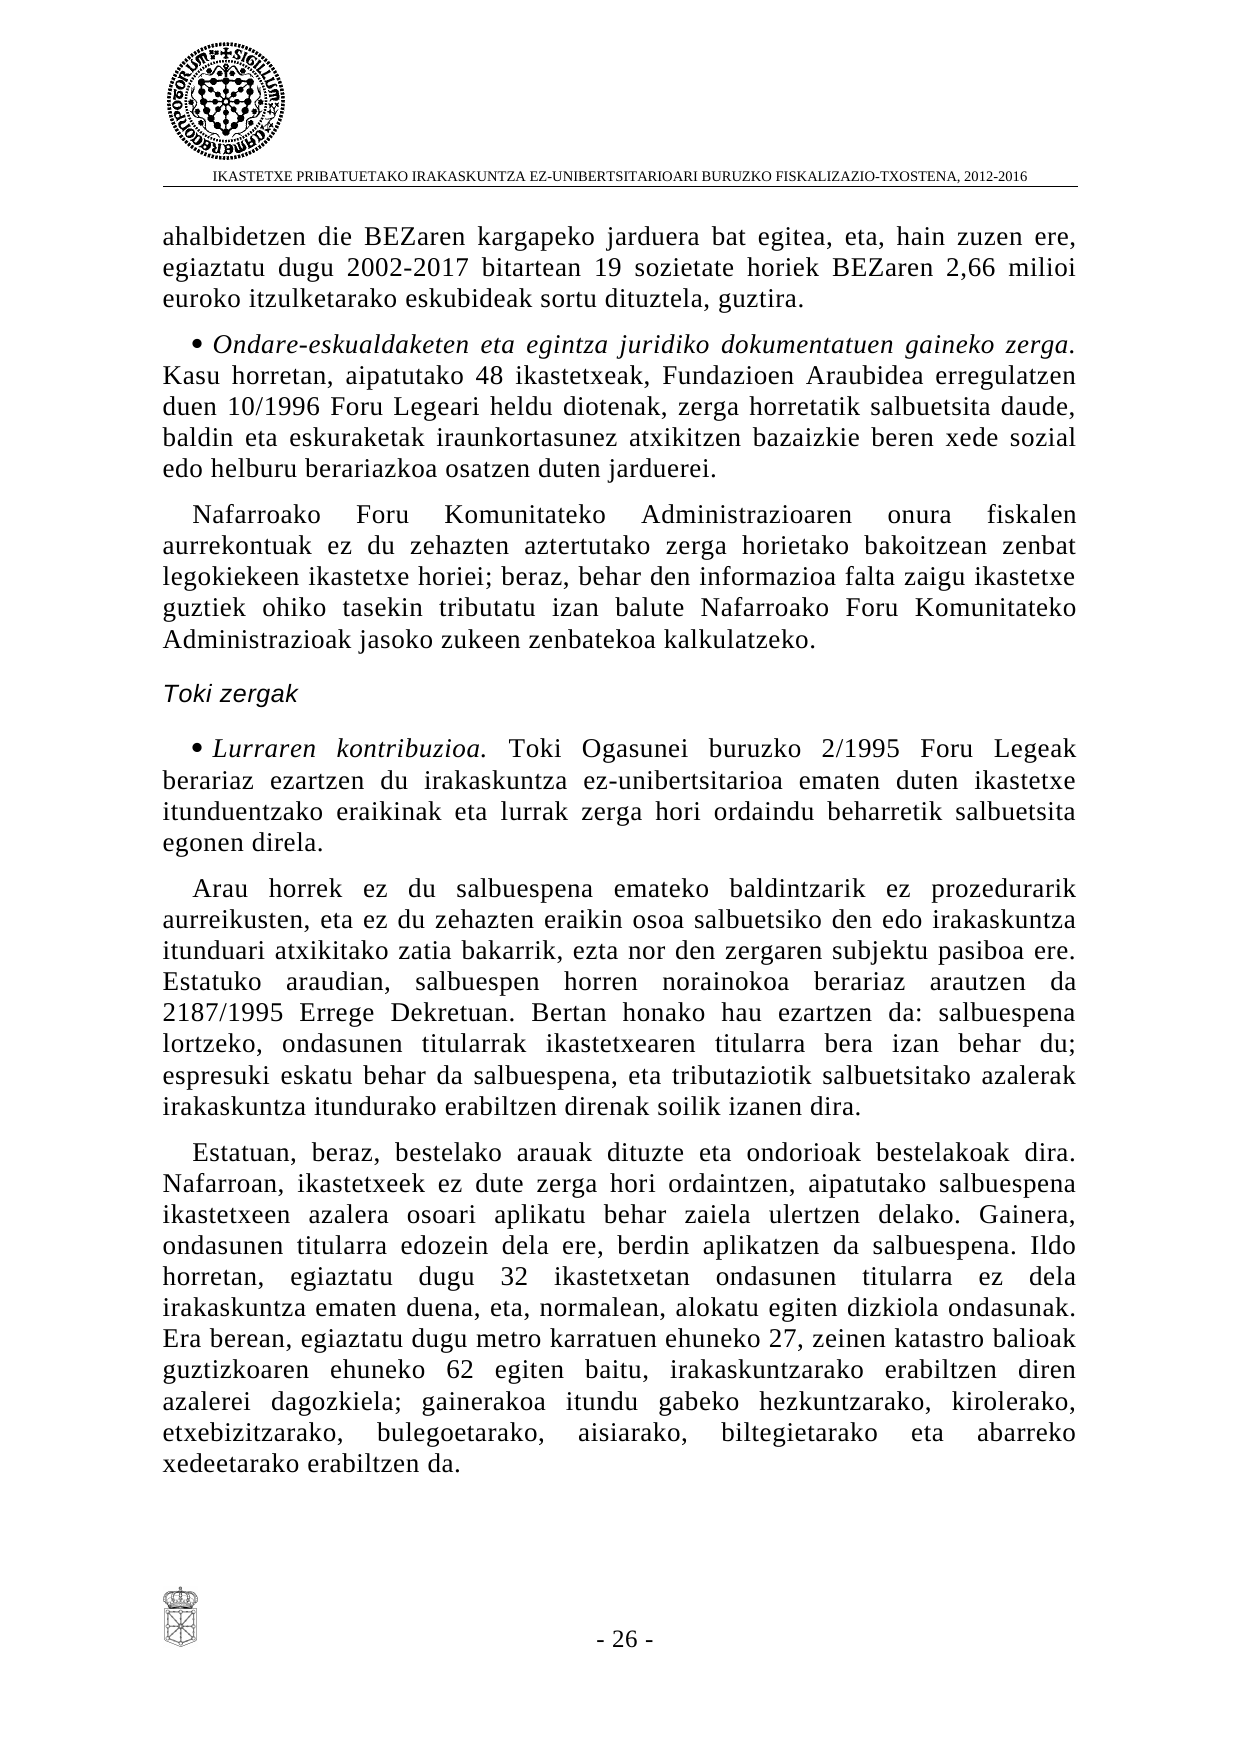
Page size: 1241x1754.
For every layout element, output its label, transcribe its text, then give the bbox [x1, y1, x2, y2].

text Toki zergak [162, 679, 1078, 708]
picture [162, 1586, 199, 1648]
text Estatuan, beraz, bestelako arauak dituzte eta ondorioak bestelakoak dira. Nafarroan, ikastetxeek ez dute zerga hori ordaintzen, aipatutako salbuespena ikastetxeen azalera osoari aplikatu behar zaiela ulertzen delako. Gainera, ondasunen titularra edozein dela ere, berdin aplikatzen da salbuespena. Ildo horretan, egiaztatu dugu 32 ikastetxetan ondasunen titularra ez dela irakaskuntza ematen duena, eta, normalean, alokatu egiten dizkiola ondasunak. Era berean, egiaztatu dugu metro karratuen ehuneko 27, zeinen katastro balioak guztizkoaren ehuneko 62 egiten baitu, irakaskuntzarako erabiltzen diren azalerei dagozkiela; gainerakoa itundu gabeko hezkuntzarako, kirolerako, etxebizitzarako, bulegoetarako, aisiarako, biltegietarako eta abarreko xedeetarako erabiltzen da. [162, 1136, 1078, 1478]
picture [162, 38, 289, 164]
text Arau horrek ez du salbuespena emateko baldintzarik ez prozedurarik aurreikusten, eta ez du zehazten eraikin osoa salbuetsiko den edo irakaskuntza itunduari atxikitako zatia bakarrik, ezta nor den zergaren subjektu pasiboa ere. Estatuko araudian, salbuespen horren norainokoa berariaz arautzen da 2187/1995 Errege Dekretuan. Bertan honako hau ezartzen da: salbuespena lortzeko, ondasunen titularrak ikastetxearen titularra bera izan behar du; espresuki eskatu behar da salbuespena, eta tributaziotik salbuetsitako azalerak irakaskuntza itundurako erabiltzen direnak soilik izanen dira. [162, 872, 1078, 1121]
list Lurraren kontribuzioa. Toki Ogasunei buruzko 2/1995 Foru Legeak berariaz ezartzen du irakaskuntza ez-unibertsitarioa ematen duten ikastetxe itunduentzako eraikinak eta lurrak zerga hori ordaindu beharretik salbuetsita egonen direla. [162, 733, 1078, 857]
list Ondare-eskualdaketen eta egintza juridiko dokumentatuen gaineko zerga. Kasu horretan, aipatutako 48 ikastetxeak, Fundazioen Araubidea erregulatzen duen 10/1996 Foru Legeari heldu diotenak, zerga horretatik salbuetsita daude, baldin eta eskuraketak iraunkortasunez atxikitzen bazaizkie beren xede sozial edo helburu berariazkoa osatzen duten jarduerei. [162, 328, 1078, 483]
text Nafarroako Foru Komunitateko Administrazioaren onura fiskalen aurrekontuak ez du zehazten aztertutako zerga horietako bakoitzean zenbat legokiekeen ikastetxe horiei; beraz, behar den informazioa falta zaigu ikastetxe guztiek ohiko tasekin tributatu izan balute Nafarroako Foru Komunitateko Administrazioak jasoko zukeen zenbatekoa kalkulatzeko. [162, 498, 1078, 654]
